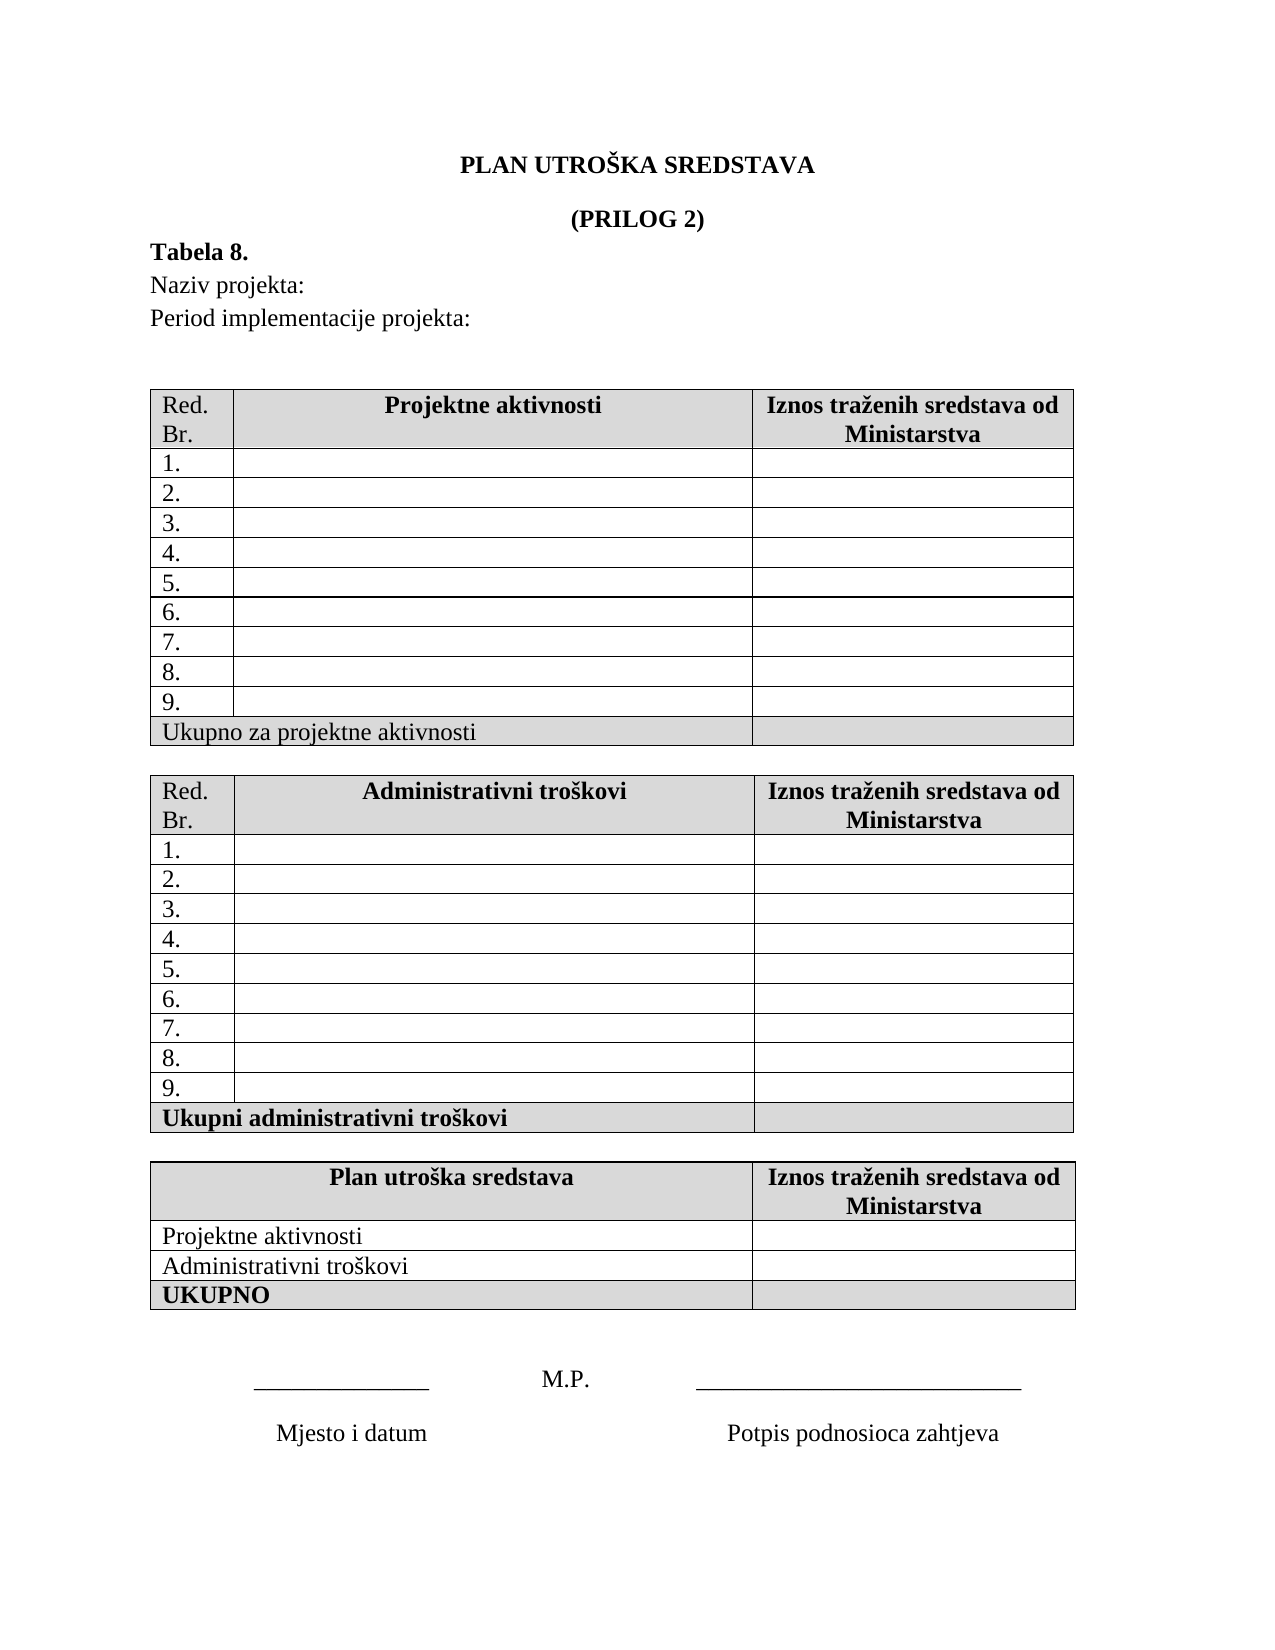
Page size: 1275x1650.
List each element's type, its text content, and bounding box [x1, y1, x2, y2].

table_cell [234, 478, 752, 507]
table_cell 4. [151, 538, 233, 567]
table_cell 3. [151, 508, 233, 537]
table_header Red. Br. [151, 776, 234, 834]
table_cell 7. [151, 627, 233, 656]
text ______________ M.P. __________________________ [150, 1364, 1125, 1393]
table_header Iznos traženih sredstava od Ministarstva [753, 390, 1073, 447]
text Naziv projekta: [150, 270, 1125, 299]
table_cell 5. [151, 568, 233, 596]
table_cell 6. [151, 598, 233, 626]
table_cell 9. [151, 1073, 234, 1102]
table_cell [753, 538, 1073, 567]
table_cell [234, 627, 752, 656]
table_cell [753, 657, 1073, 686]
text (PRILOG 2) [150, 204, 1125, 233]
table_cell [235, 835, 754, 863]
table_cell [755, 865, 1073, 893]
table_cell 5. [151, 954, 234, 983]
table_header Iznos traženih sredstava od Ministarstva [753, 1163, 1075, 1220]
table_cell [234, 508, 752, 537]
table_cell [753, 478, 1073, 507]
table_cell [755, 1014, 1073, 1042]
table_cell [235, 1073, 754, 1102]
table_cell 2. [151, 865, 234, 893]
table_cell UKUPNO [151, 1281, 752, 1309]
table_cell [753, 508, 1073, 537]
table_cell Projektne aktivnosti [151, 1221, 752, 1250]
table_cell [234, 657, 752, 686]
table_cell 8. [151, 1043, 234, 1072]
table_cell [755, 984, 1073, 1012]
table_cell Ukupno za projektne aktivnosti [151, 717, 752, 745]
text Period implementacije projekta: [150, 303, 1125, 332]
text PLAN UTROŠKA SREDSTAVA [150, 150, 1125, 179]
table_header Projektne aktivnosti [234, 390, 752, 447]
table_cell 3. [151, 894, 234, 923]
table_cell [755, 1073, 1073, 1102]
table_cell 2. [151, 478, 233, 507]
table_cell [755, 835, 1073, 863]
table_cell [755, 1043, 1073, 1072]
table_cell [235, 984, 754, 1012]
table_cell 9. [151, 687, 233, 716]
table_cell [235, 924, 754, 953]
table_cell [753, 449, 1073, 477]
table_cell [753, 598, 1073, 626]
table_cell 8. [151, 657, 233, 686]
table_cell Administrativni troškovi [151, 1251, 752, 1279]
table_cell [235, 865, 754, 893]
table_cell [753, 1281, 1075, 1309]
table_header Iznos traženih sredstava od Ministarstva [755, 776, 1073, 834]
table_cell [234, 598, 752, 626]
table_cell 4. [151, 924, 234, 953]
table_cell [234, 538, 752, 567]
table_cell [753, 1221, 1075, 1250]
table_cell [235, 1014, 754, 1042]
table_header Plan utroška sredstava [151, 1163, 752, 1220]
table_cell [753, 568, 1073, 596]
table_header Red. Br. [151, 390, 233, 447]
table_header Administrativni troškovi [235, 776, 754, 834]
table_cell [753, 627, 1073, 656]
table_cell [755, 894, 1073, 923]
table_cell [234, 687, 752, 716]
table_cell 1. [151, 835, 234, 863]
table_cell [755, 1103, 1073, 1132]
table_cell [235, 894, 754, 923]
table_cell [755, 954, 1073, 983]
table_cell [234, 568, 752, 596]
table_cell [753, 717, 1073, 745]
table_cell 6. [151, 984, 234, 1012]
table_cell [753, 687, 1073, 716]
table_cell 7. [151, 1014, 234, 1042]
table_cell [755, 924, 1073, 953]
table_cell [234, 449, 752, 477]
table_cell Ukupni administrativni troškovi [151, 1103, 754, 1132]
table_cell 1. [151, 449, 233, 477]
text Tabela 8. [150, 237, 1125, 266]
table_cell [753, 1251, 1075, 1279]
text Mjesto i datum Potpis podnosioca zahtjeva [150, 1418, 1125, 1447]
table_cell [235, 1043, 754, 1072]
table_cell [235, 954, 754, 983]
